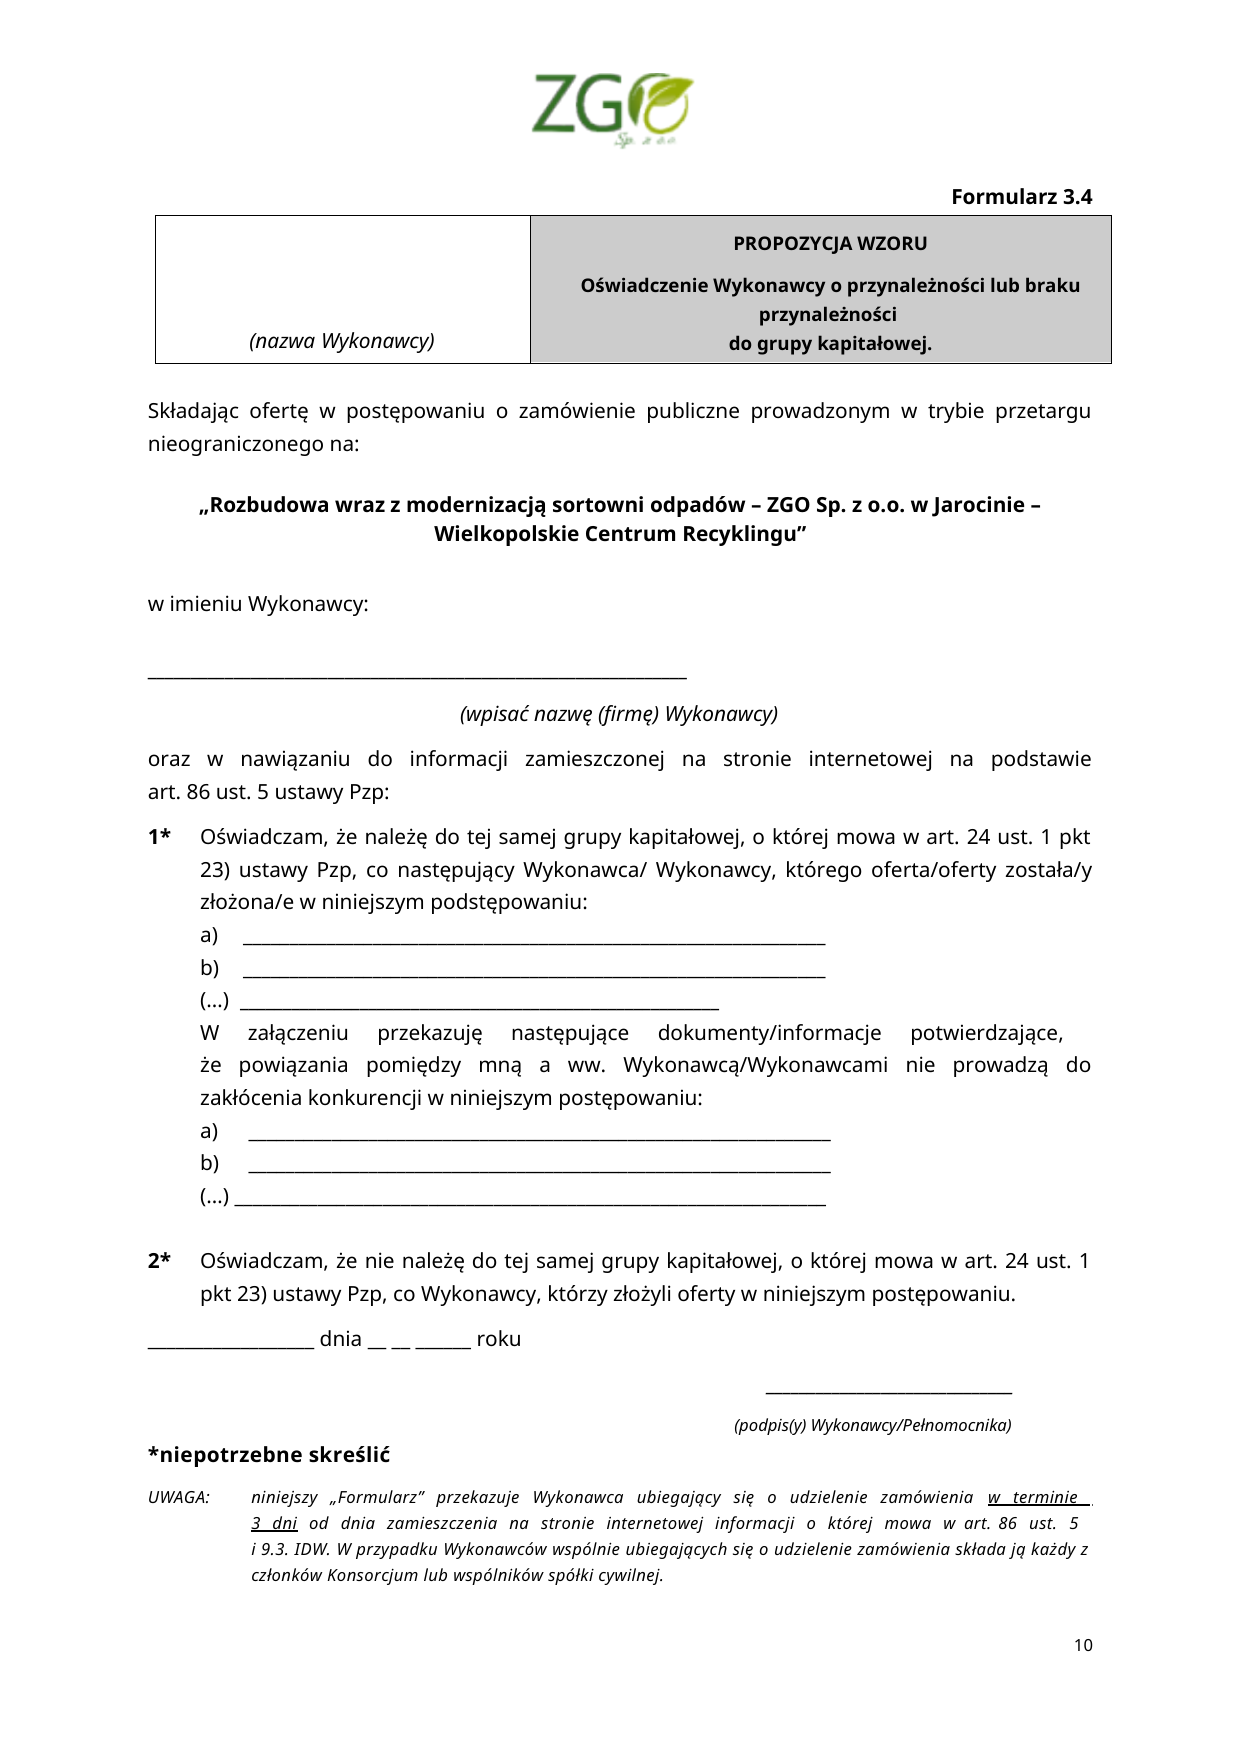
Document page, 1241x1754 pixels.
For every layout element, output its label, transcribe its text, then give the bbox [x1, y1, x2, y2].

text Formularz 3.4 [443, 182, 1093, 211]
list _______________________________________________________________ [200, 1116, 1093, 1144]
table_header PROPOZYCJA WZORU Oświadczenie Wykonawcy o przynależności lub braku przynależności do grupy kapitałowej. [531, 216, 1111, 362]
list _______________________________________________________________ [200, 1148, 1093, 1177]
list _______________________________________________________________ [200, 953, 1093, 981]
list _______________________________________________________________ [200, 920, 1093, 948]
text 1* Oświadczam, że należę do tej samej grupy kapitałowej, o której mowa w art. 24 ust. 1 pkt 23) ustawy Pzp, co następujący Wykonawca/ Wykonawcy, którego oferta/oferty została/y złożona/e w niniejszym podstępowaniu: [148, 822, 1093, 916]
text w imieniu Wykonawcy: [148, 589, 1093, 618]
picture [526, 73, 714, 154]
text 2* Oświadczam, że nie należę do tej samej grupy kapitałowej, o której mowa w art. 24 ust. 1 pkt 23) ustawy Pzp, co Wykonawcy, którzy złożyli oferty w niniejszym postępowaniu. [148, 1246, 1093, 1307]
text Składając ofertę w postępowaniu o zamówienie publiczne prowadzonym w trybie przetargu nieograniczonego na: [148, 396, 1093, 457]
text *niepotrzebne skreślić [148, 1440, 1093, 1468]
text (wpisać nazwę (firmę) Wykonawcy) [148, 699, 1093, 728]
text _______________________________________________________________ [148, 654, 1093, 683]
text __________________ dnia __ __ ______ roku [148, 1324, 1093, 1352]
text W załączeniu przekazuję następujące dokumenty/informacje potwierdzające, że powiązania pomiędzy mną a ww. Wykonawcą/Wykonawcami nie prowadzą do zakłócenia konkurencji w niniejszym postępowaniu: [200, 1018, 1093, 1112]
text (podpis(y) Wykonawcy/Pełnomocnika) [148, 1414, 1093, 1437]
text (…) ________________________________________________________________ [200, 1181, 1093, 1209]
text (…) ________________________________________________________ [200, 985, 1093, 1014]
table_header (nazwa Wykonawcy) [156, 216, 530, 362]
text UWAGA: niniejszy „Formularz” przekazuje Wykonawca ubiegający się o udzielenie zamówienia w terminie 3 dni od dnia zamieszczenia na stronie internetowej informacji o której mowa w art. 86 ust. 5 i 9.3. IDW. W przypadku Wykonawców wspólnie ubiegających się o udzielenie zamówienia składa ją każdy z członków Konsorcjum lub wspólników spółki cywilnej. [148, 1485, 1093, 1586]
text „Rozbudowa wraz z modernizacją sortowni odpadów – ZGO Sp. z o.o. w Jarocinie – Wielkopolskie Centrum Recyklingu” [148, 491, 1093, 547]
text oraz w nawiązaniu do informacji zamieszczonej na stronie internetowej na podstawie art. 86 ust. 5 ustawy Pzp: [148, 744, 1093, 806]
text ______________________________ [148, 1369, 1093, 1397]
